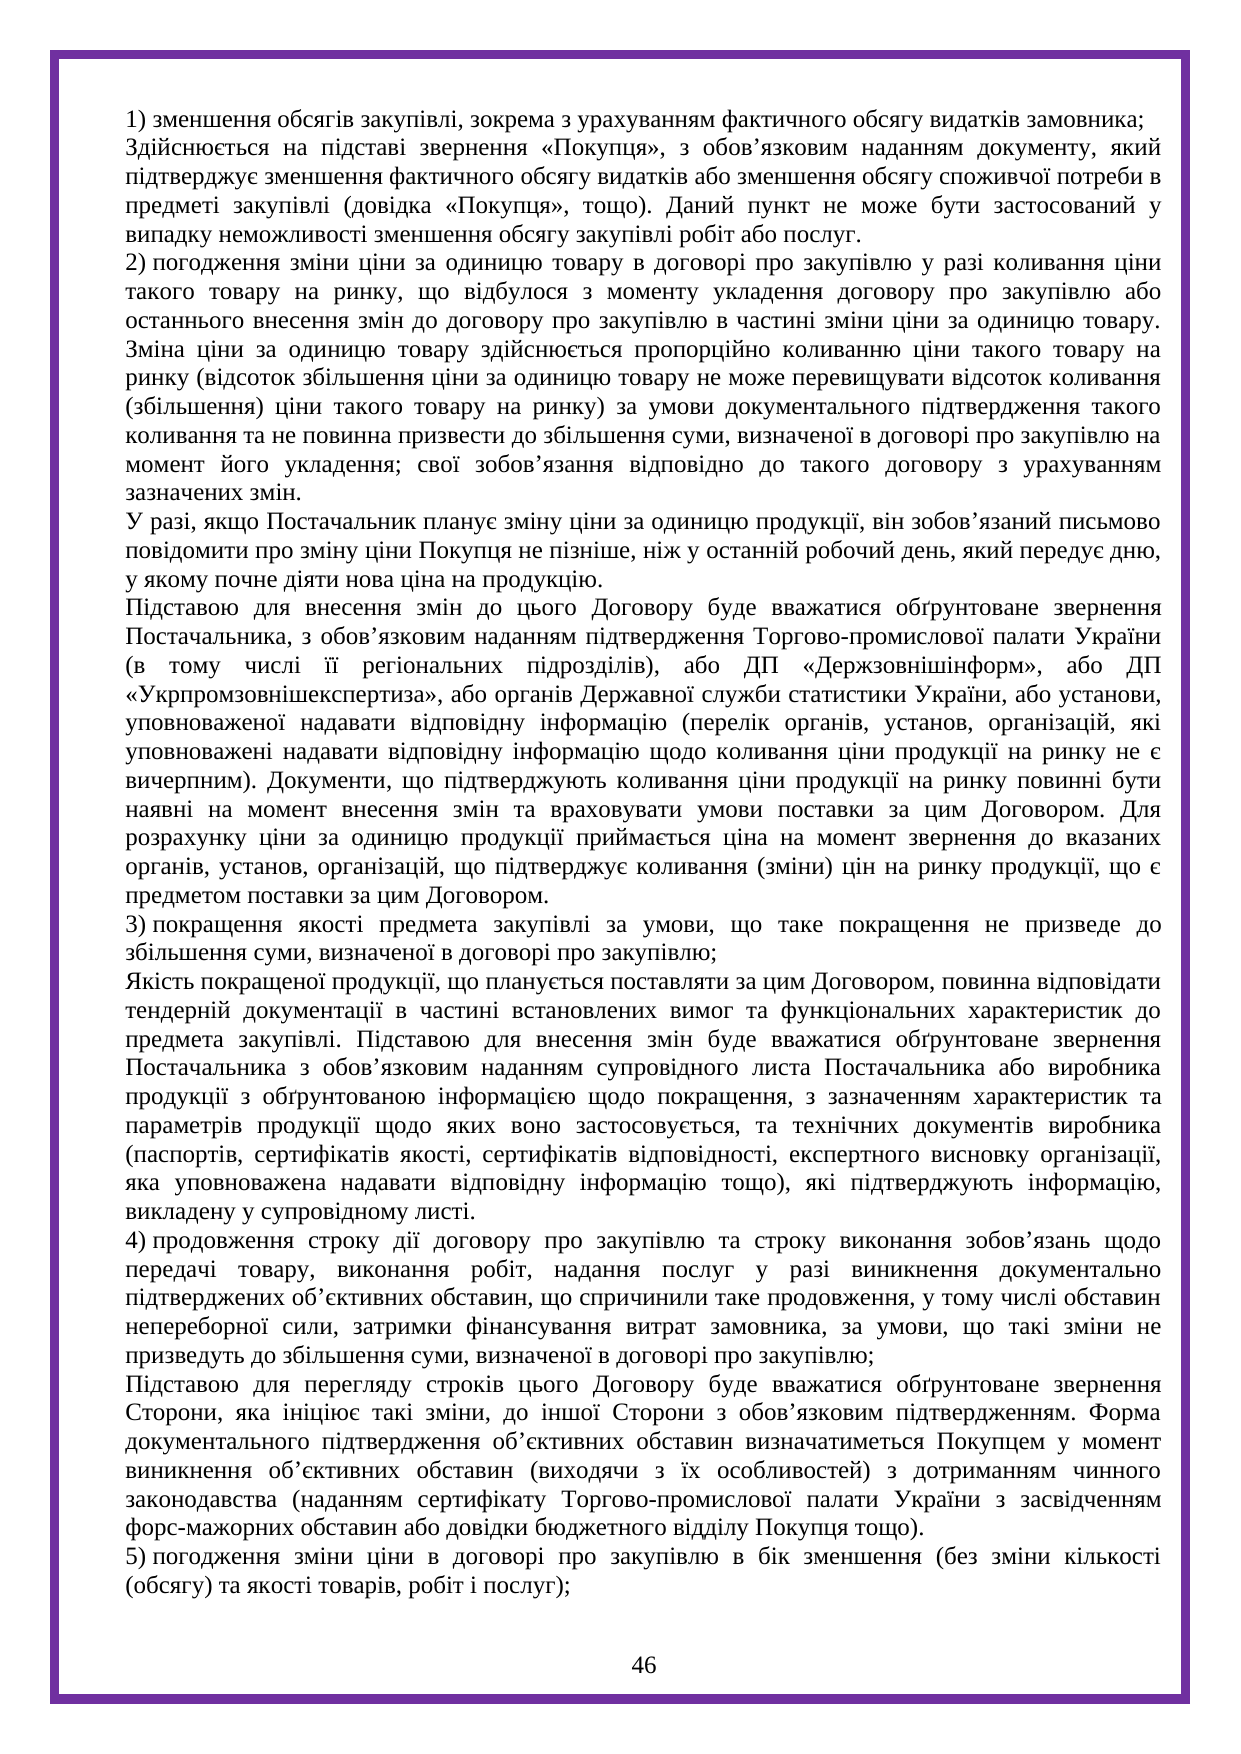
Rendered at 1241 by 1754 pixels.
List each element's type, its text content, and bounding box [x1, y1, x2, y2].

text У разі, якщо Постачальник планує зміну ціни за одиницю продукції, він зобов’язаний письмово повідомити про зміну ціни Покупця не пізніше, ніж у останній робочий день, який передує дню, у якому почне діяти нова ціна на продукцію. [125, 506, 1162, 592]
text Здійснюється на підставі звернення «Покупця», з обов’язковим наданням документу, який підтверджує зменшення фактичного обсягу видатків або зменшення обсягу споживчої потреби в предметі закупівлі (довідка «Покупця», тощо). Даний пункт не може бути застосований у випадку неможливості зменшення обсягу закупівлі робіт або послуг. [125, 132, 1162, 247]
text 2) погодження зміни ціни за одиницю товару в договорі про закупівлю у разі коливання ціни такого товару на ринку, що відбулося з моменту укладення договору про закупівлю або останнього внесення змін до договору про закупівлю в частині зміни ціни за одиницю товару. Зміна ціни за одиницю товару здійснюється пропорційно коливанню ціни такого товару на ринку (відсоток збільшення ціни за одиницю товару не може перевищувати відсоток коливання (збільшення) ціни такого товару на ринку) за умови документального підтвердження такого коливання та не повинна призвести до збільшення суми, визначеної в договорі про закупівлю на момент його укладення; свої зобов’язання відповідно до такого договору з урахуванням зазначених змін. [125, 247, 1162, 506]
text 3) покращення якості предмета закупівлі за умови, що таке покращення не призведе до збільшення суми, визначеної в договорі про закупівлю; [125, 909, 1162, 966]
text Якість покращеної продукції, що планується поставляти за цим Договором, повинна відповідати тендерній документації в частині встановлених вимог та функціональних характеристик до предмета закупівлі. Підставою для внесення змін буде вважатися обґрунтоване звернення Постачальника з обов’язковим наданням супровідного листа Постачальника або виробника продукції з обґрунтованою інформацією щодо покращення, з зазначенням характеристик та параметрів продукції щодо яких воно застосовується, та технічних документів виробника (паспортів, сертифікатів якості, сертифікатів відповідності, експертного висновку організації, яка уповноважена надавати відповідну інформацію тощо), які підтверджують інформацію, викладену у супровідному листі. [125, 966, 1162, 1225]
text 5) погодження зміни ціни в договорі про закупівлю в бік зменшення (без зміни кількості (обсягу) та якості товарів, робіт і послуг); [125, 1541, 1162, 1599]
text Підставою для внесення змін до цього Договору буде вважатися обґрунтоване звернення Постачальника, з обов’язковим наданням підтвердження Торгово-промислової палати України (в тому числі її регіональних підрозділів), або ДП «Держзовнішінформ», або ДП «Укрпромзовнішекспертиза», або органів Державної служби статистики України, або установи, уповноваженої надавати відповідну інформацію (перелік органів, установ, організацій, які уповноважені надавати відповідну інформацію щодо коливання ціни продукції на ринку не є вичерпним). Документи, що підтверджують коливання ціни продукції на ринку повинні бути наявні на момент внесення змін та враховувати умови поставки за цим Договором. Для розрахунку ціни за одиницю продукції приймається ціна на момент звернення до вказаних органів, установ, організацій, що підтверджує коливання (зміни) цін на ринку продукції, що є предметом поставки за цим Договором. [125, 592, 1162, 909]
text Підставою для перегляду строків цього Договору буде вважатися обґрунтоване звернення Сторони, яка ініціює такі зміни, до іншої Сторони з обов’язковим підтвердженням. Форма документального підтвердження об’єктивних обставин визначатиметься Покупцем у момент виникнення об’єктивних обставин (виходячи з їх особливостей) з дотриманням чинного законодавства (наданням сертифікату Торгово-промислової палати України з засвідченням форс-мажорних обставин або довідки бюджетного відділу Покупця тощо). [125, 1369, 1162, 1541]
text 4) продовження строку дії договору про закупівлю та строку виконання зобов’язань щодо передачі товару, виконання робіт, надання послуг у разі виникнення документально підтверджених об’єктивних обставин, що спричинили таке продовження, у тому числі обставин непереборної сили, затримки фінансування витрат замовника, за умови, що такі зміни не призведуть до збільшення суми, визначеної в договорі про закупівлю; [125, 1225, 1162, 1369]
text 1) зменшення обсягів закупівлі, зокрема з урахуванням фактичного обсягу видатків замовника; [125, 104, 1162, 132]
